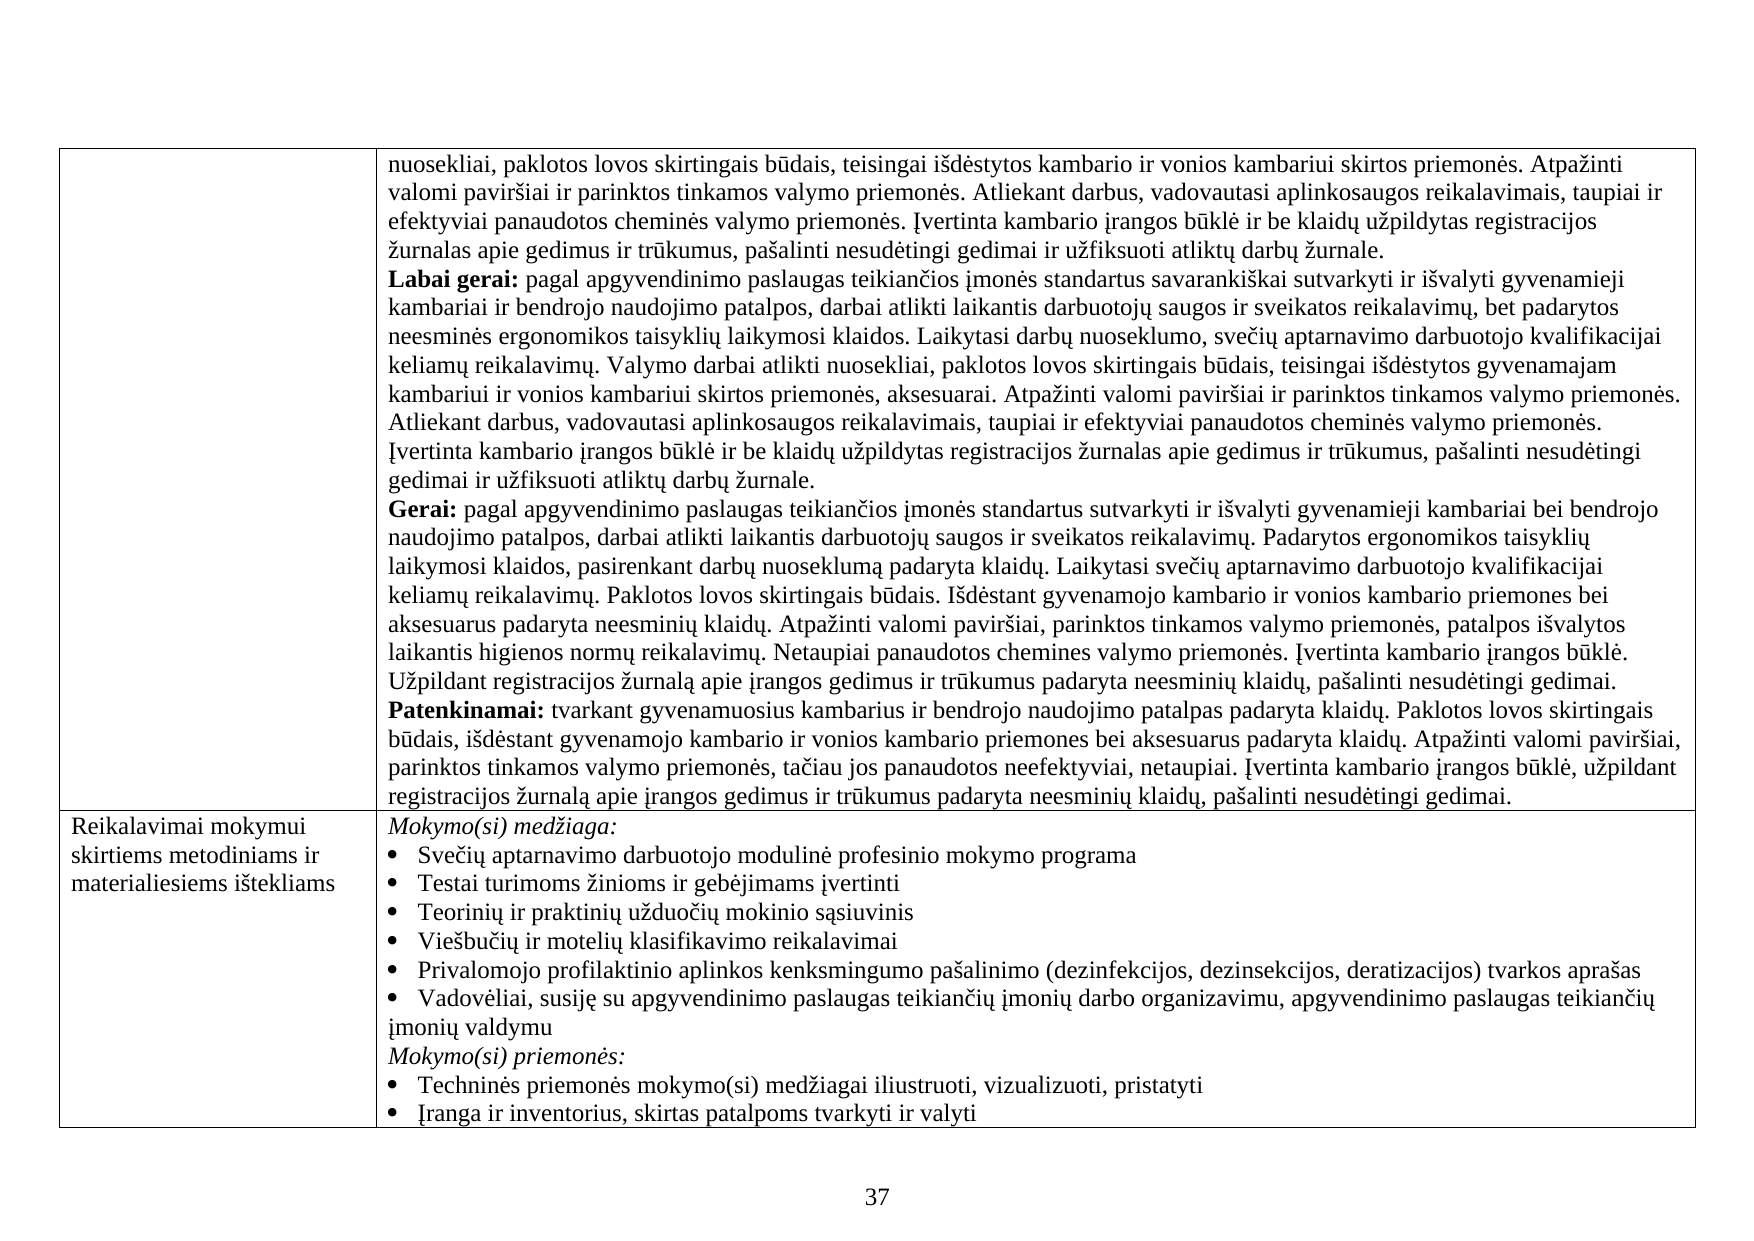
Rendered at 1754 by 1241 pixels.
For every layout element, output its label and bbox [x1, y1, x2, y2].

table_cell [377, 149, 1695, 810]
table_cell [60, 149, 376, 810]
table_cell [377, 811, 1695, 1127]
table_cell [60, 811, 376, 1127]
